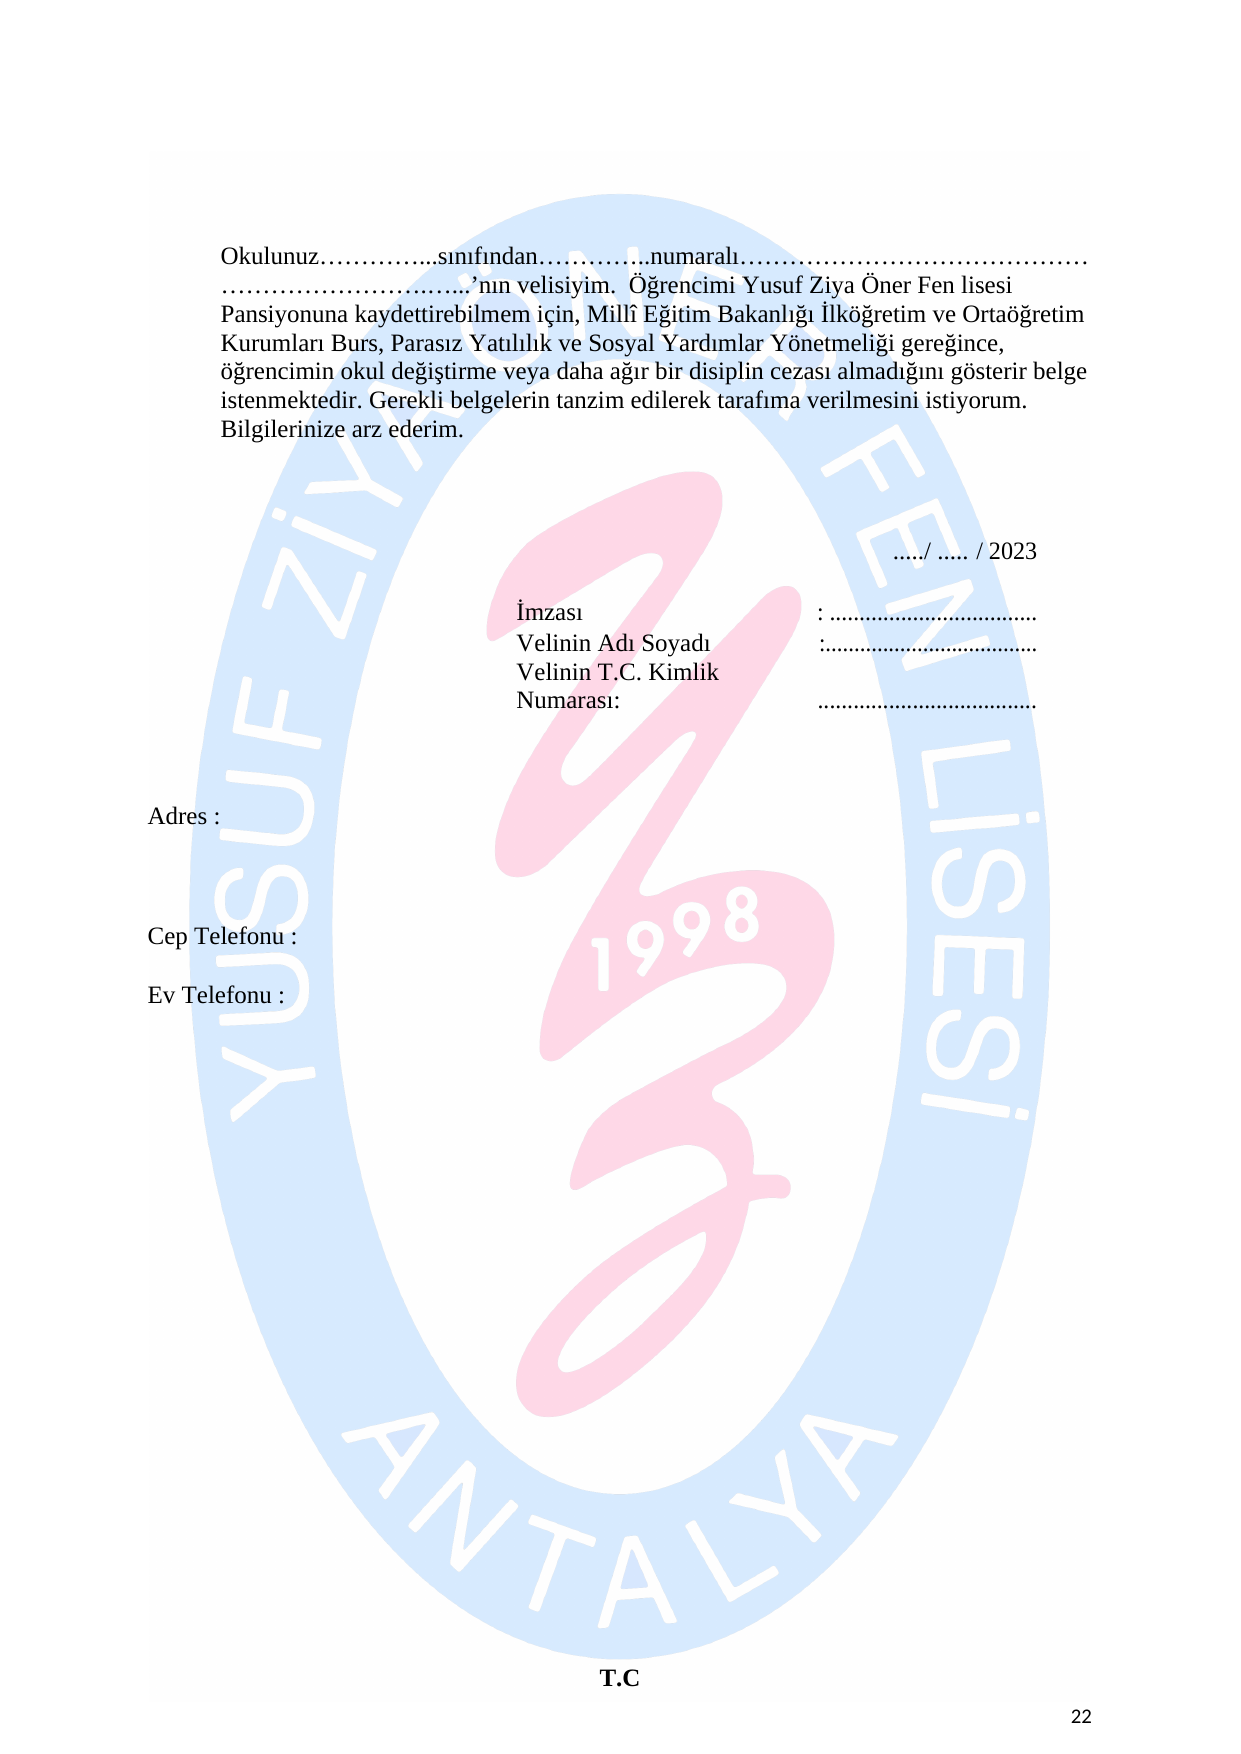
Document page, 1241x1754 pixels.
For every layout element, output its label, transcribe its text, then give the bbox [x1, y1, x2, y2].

table_header / 2023 [968, 535, 1037, 565]
text Ev Telefonu : [147, 980, 1092, 1009]
table_header [516, 535, 810, 565]
table_cell İmzası [516, 565, 810, 626]
table_cell Velinin Adı Soyadı [516, 626, 810, 657]
text Cep Telefonu : [147, 921, 1092, 950]
text Okulunuz…………...sınıfından…………..numaralı………………………………………………………….…...’nın velisiyim. Öğrencimi Yusuf Ziya Öner Fen lisesi Pansiyonuna kaydettirebilmem için, Millî Eğitim Bakanlığı İlköğretim ve Ortaöğretim Kurumları Burs, Parasız Yatılılık ve Sosyal Yardımlar Yönetmeliği gereğince, öğrencimin okul değiştirme veya daha ağır bir disiplin cezası almadığını gösterir belge istenmektedir. Gerekli belgelerin tanzim edilerek tarafıma verilmesini istiyorum. [220, 241, 1092, 414]
table_cell Velinin T.C. Kimlik Numarası: [516, 657, 810, 714]
text T.C [147, 1663, 1092, 1692]
table_header ...../ ..... [810, 535, 968, 565]
table_cell : ................................... [810, 565, 1037, 626]
text Bilgilerinize arz ederim. [220, 414, 1092, 443]
table_cell ..................................... [810, 657, 1037, 714]
table_cell :..................................... [810, 626, 1037, 657]
text Adres : [147, 801, 1092, 829]
